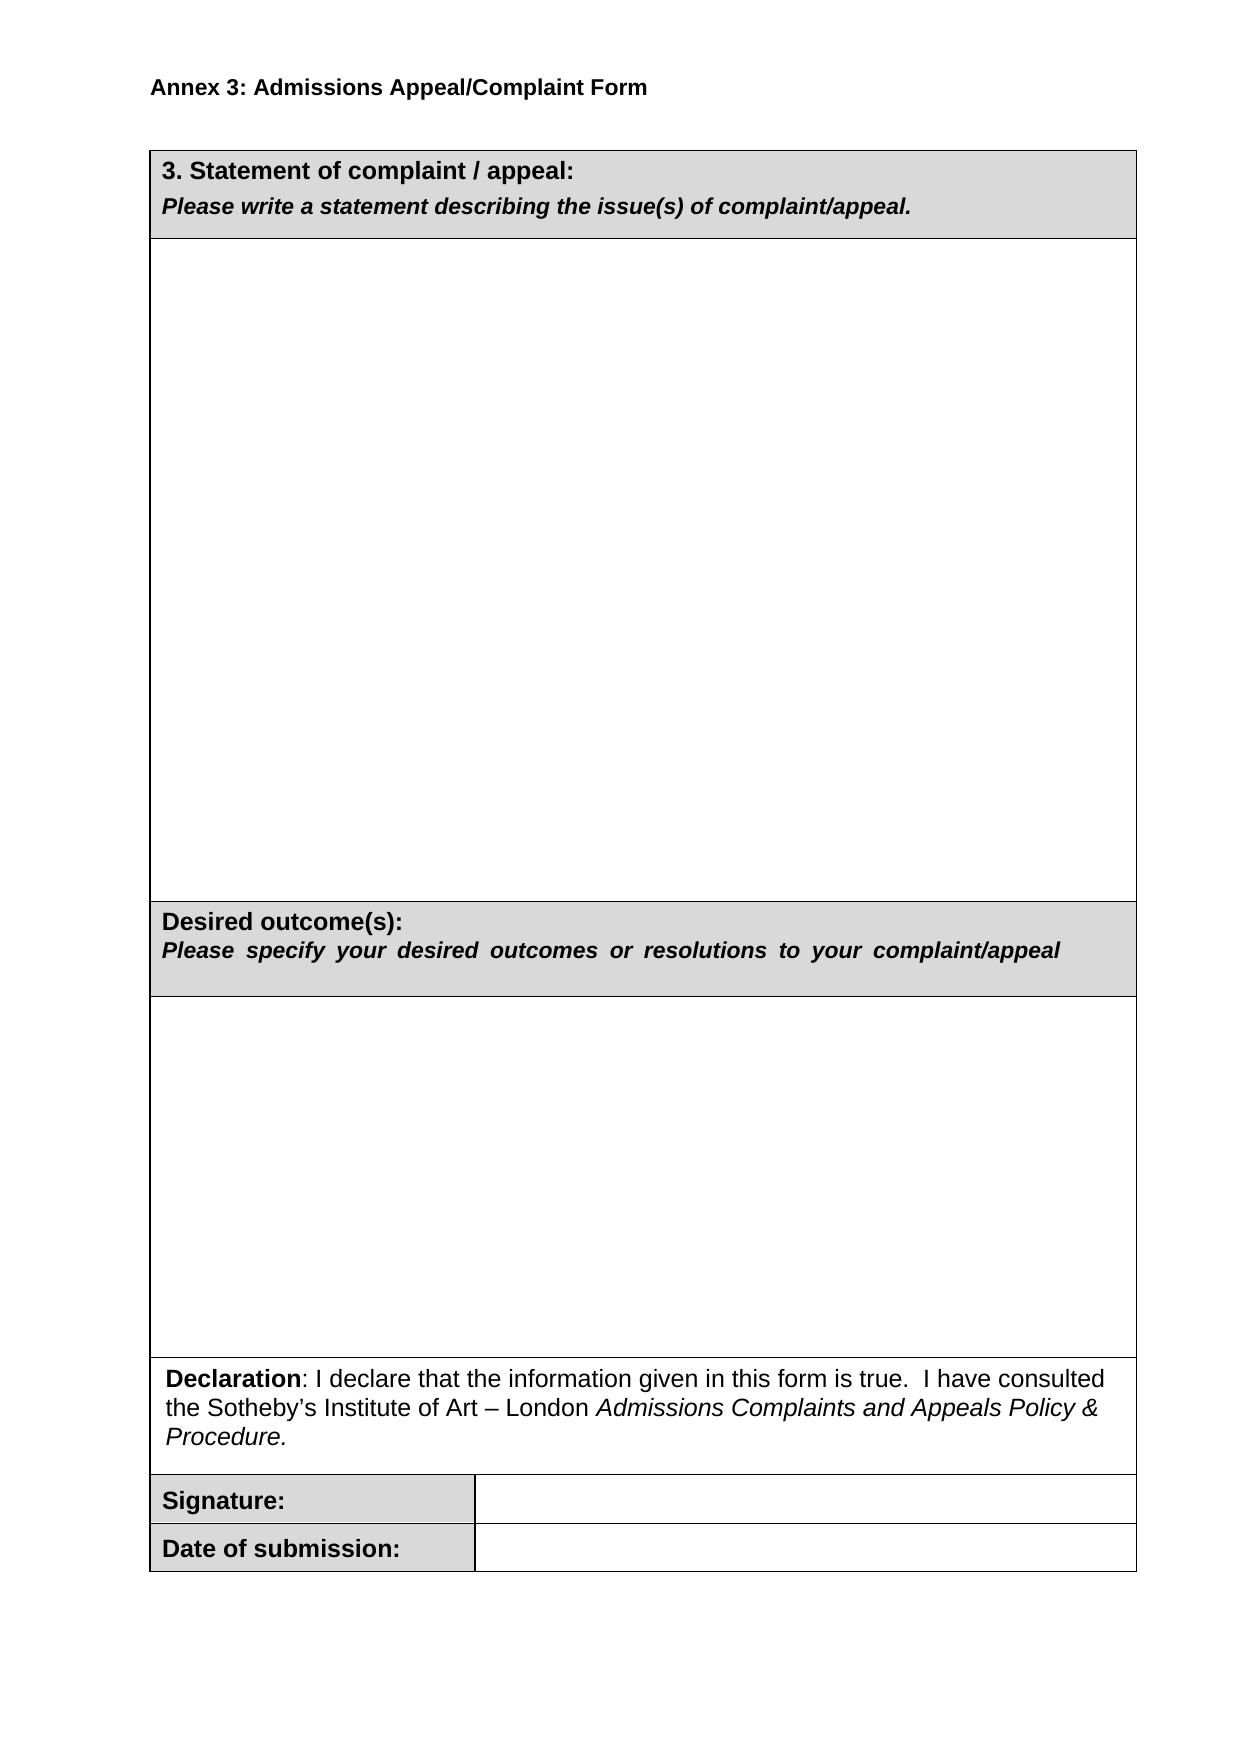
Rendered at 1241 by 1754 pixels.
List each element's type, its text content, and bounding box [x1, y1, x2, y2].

table_cell Declaration: I declare that the information given in this form is true. I have consulted the Sotheby’s Institute of Art – London Admissions Complaints and Appeals Policy & Procedure. [151, 1358, 1136, 1474]
table_header 3. Statement of complaint / appeal: Please write a statement describing the issue(s) of complaint/appeal. [151, 151, 1136, 238]
table_cell [151, 239, 1136, 901]
table_cell Desired outcome(s): Please specify your desired outcomes or resolutions to your complaint/appeal [151, 902, 1136, 996]
table_cell [151, 997, 1136, 1357]
table_cell Signature: [151, 1475, 474, 1522]
table_cell [476, 1524, 1136, 1571]
table_cell [476, 1475, 1136, 1522]
table_cell Date of submission: [151, 1524, 474, 1571]
